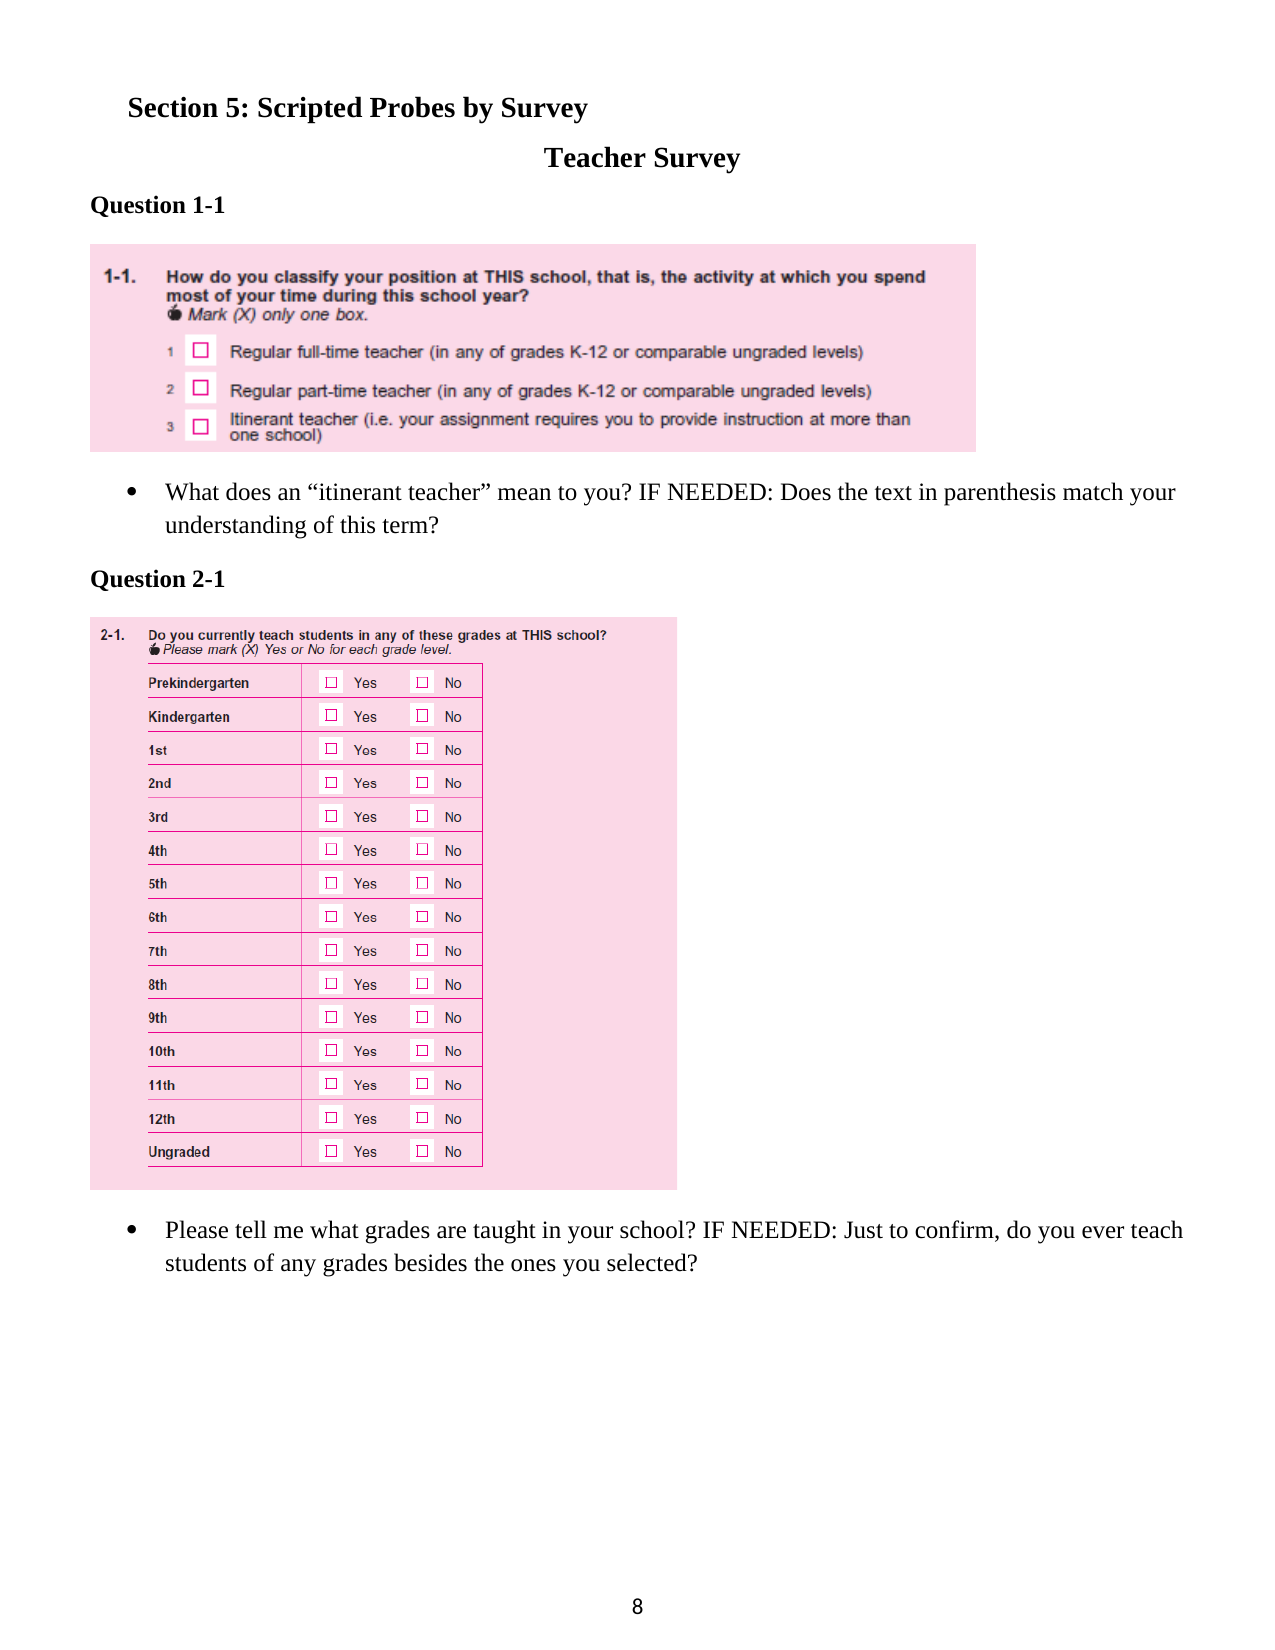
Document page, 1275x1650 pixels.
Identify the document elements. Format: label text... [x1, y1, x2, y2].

picture [90, 617, 678, 1190]
picture [90, 244, 976, 452]
text Question 1-1 [90, 190, 1185, 219]
list What does an “itinerant teacher” mean to you? If needed: Does the text in parenthesis match your understanding of this term? [127, 477, 1185, 539]
text Section 5: Scripted Probes by Survey [127, 90, 1185, 123]
text Teacher Survey [99, 140, 1185, 174]
text Question 2-1 [90, 564, 1185, 593]
list Please tell me what grades are taught in your school? If needed: Just to confirm, do you ever teach students of any grades besides the ones you selected? [127, 1215, 1185, 1277]
